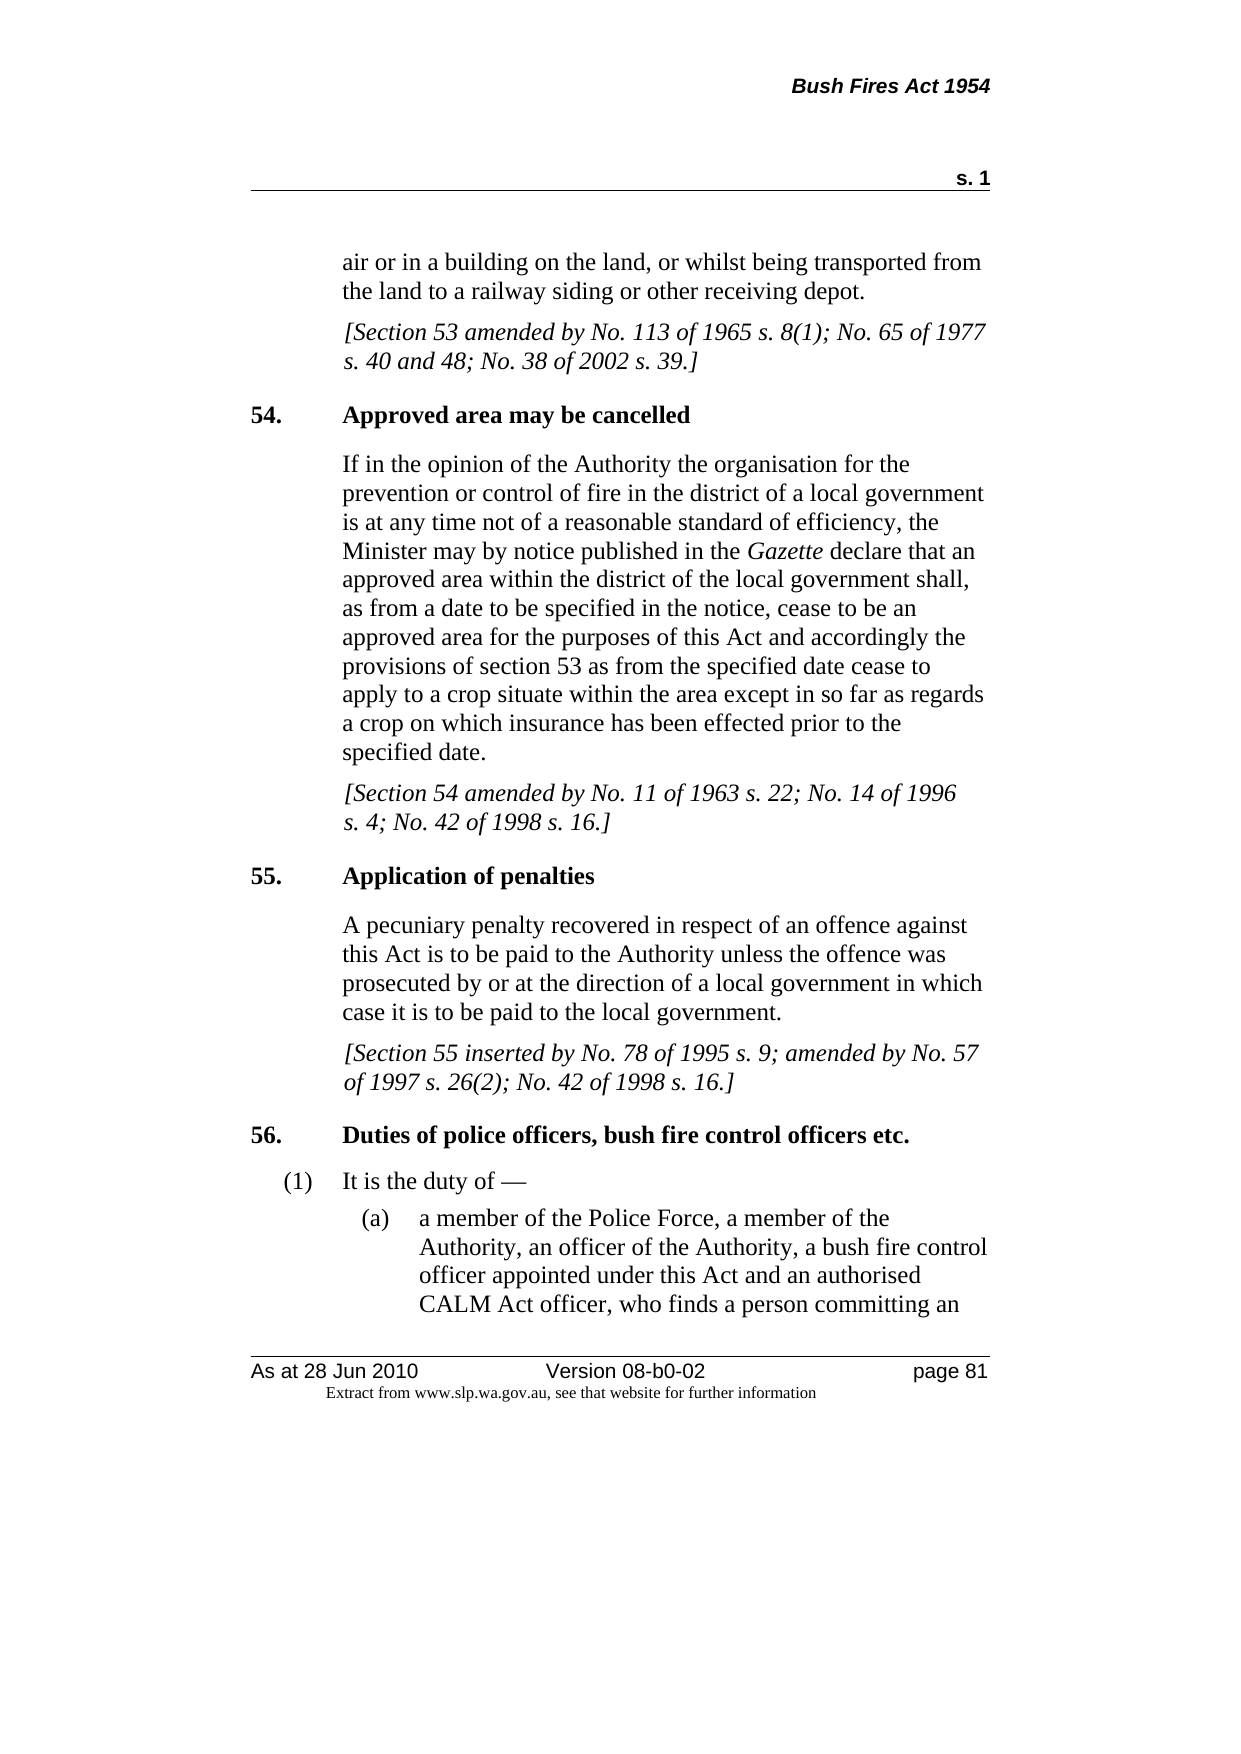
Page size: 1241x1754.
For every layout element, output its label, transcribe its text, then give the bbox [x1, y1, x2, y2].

text A pecuniary penalty recovered in respect of an offence against this Act is to be paid to the Authority unless the offence was prosecuted by or at the direction of a local government in which case it is to be paid to the local government. [251, 910, 990, 1025]
text (1) It is the duty of — [251, 1166, 990, 1194]
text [251, 247, 990, 305]
text If in the opinion of the Authority the organisation for the prevention or control of fire in the district of a local government is at any time not of a reasonable standard of efficiency, the Minister may by notice published in the Gazette declare that an approved area within the district of the local government shall, as from a date to be specified in the notice, cease to be an approved area for the purposes of this Act and accordingly the provisions of section 53 as from the specified date cease to apply to a crop situate within the area except in so far as regards a crop on which insurance has been effected prior to the specified date. [251, 449, 990, 766]
text [Section 54 amended by No. 11 of 1963 s. 22; No. 14 of 1996 s. 4; No. 42 of 1998 s. 16.] [251, 778, 990, 836]
subtitle 54. Approved area may be cancelled [251, 400, 990, 429]
subtitle 55. Application of penalties [251, 861, 990, 889]
text [Section 55 inserted by No. 78 of 1995 s. 9; amended by No. 57 of 1997 s. 26(2); No. 42 of 1998 s. 16.] [251, 1038, 990, 1095]
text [251, 1203, 990, 1318]
text [Section 53 amended by No. 113 of 1965 s. 8(1); No. 65 of 1977 s. 40 and 48; No. 38 of 2002 s. 39.] [251, 317, 990, 375]
subtitle 56. Duties of police officers, bush fire control officers etc. [251, 1120, 990, 1149]
